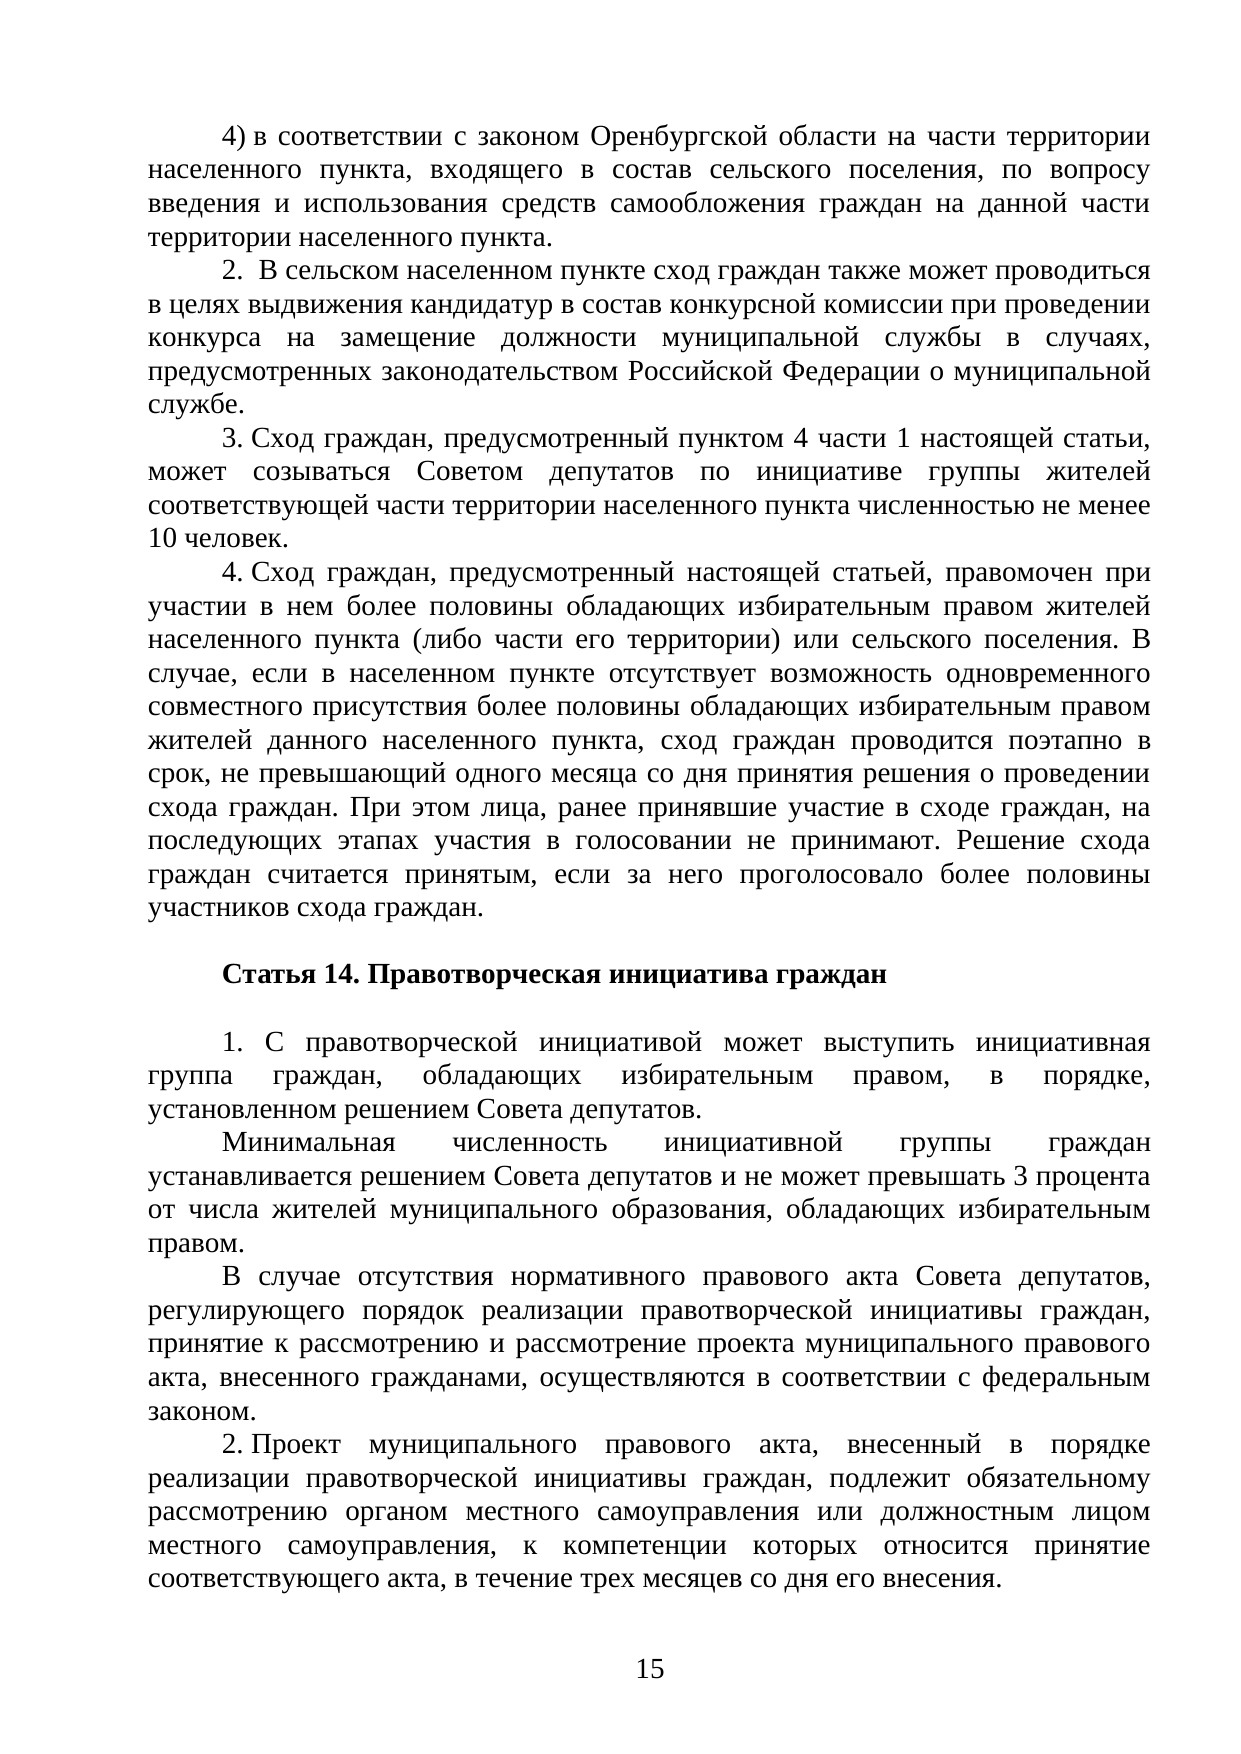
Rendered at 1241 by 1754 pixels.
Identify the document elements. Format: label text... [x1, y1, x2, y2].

subtitle 4. Сход граждан, предусмотренный настоящей статьей, правомочен при участии в нем более половины обладающих избирательным правом жителей населенного пункта (либо части его территории) или сельского поселения. В случае, если в населенном пункте отсутствует возможность одновременного совместного присутствия более половины обладающих избирательным правом жителей данного населенного пункта, сход граждан проводится поэтапно в срок, не превышающий одного месяца со дня принятия решения о проведении схода граждан. При этом лица, ранее принявшие участие в сходе граждан, на последующих этапах участия в голосовании не принимают. Решение схода граждан считается принятым, если за него проголосовало более половины участников схода граждан. [148, 554, 1152, 923]
subtitle Статья 14. Правотворческая инициатива граждан [148, 957, 1152, 990]
text Минимальная численность инициативной группы граждан устанавливается решением Совета депутатов и не может превышать 3 процента от числа жителей муниципального образования, обладающих избирательным правом. [148, 1124, 1152, 1258]
text В случае отсутствия нормативного правового акта Совета депутатов, регулирующего порядок реализации правотворческой инициативы граждан, принятие к рассмотрению и рассмотрение проекта муниципального правового акта, внесенного гражданами, осуществляются в соответствии с федеральным законом. [148, 1258, 1152, 1426]
text 2. В сельском населенном пункте сход граждан также может проводиться в целях выдвижения кандидатур в состав конкурсной комиссии при проведении конкурса на замещение должности муниципальной службы в случаях, предусмотренных законодательством Российской Федерации о муниципальной службе. [148, 252, 1152, 420]
text 2. Проект муниципального правового акта, внесенный в порядке реализации правотворческой инициативы граждан, подлежит обязательному рассмотрению органом местного самоуправления или должностным лицом местного самоуправления, к компетенции которых относится принятие соответствующего акта, в течение трех месяцев со дня его внесения. [148, 1426, 1152, 1594]
text 1. С правотворческой инициативой может выступить инициативная группа граждан, обладающих избирательным правом, в порядке, установленном решением Совета депутатов. [148, 1024, 1152, 1124]
text 3. Сход граждан, предусмотренный пунктом 4 части 1 настоящей статьи, может созываться Советом депутатов по инициативе группы жителей соответствующей части территории населенного пункта численностью не менее 10 человек. [148, 420, 1152, 554]
text 4) в соответствии с законом Оренбургской области на части территории населенного пункта, входящего в состав сельского поселения, по вопросу введения и использования средств самообложения граждан на данной части территории населенного пункта. [148, 118, 1152, 252]
